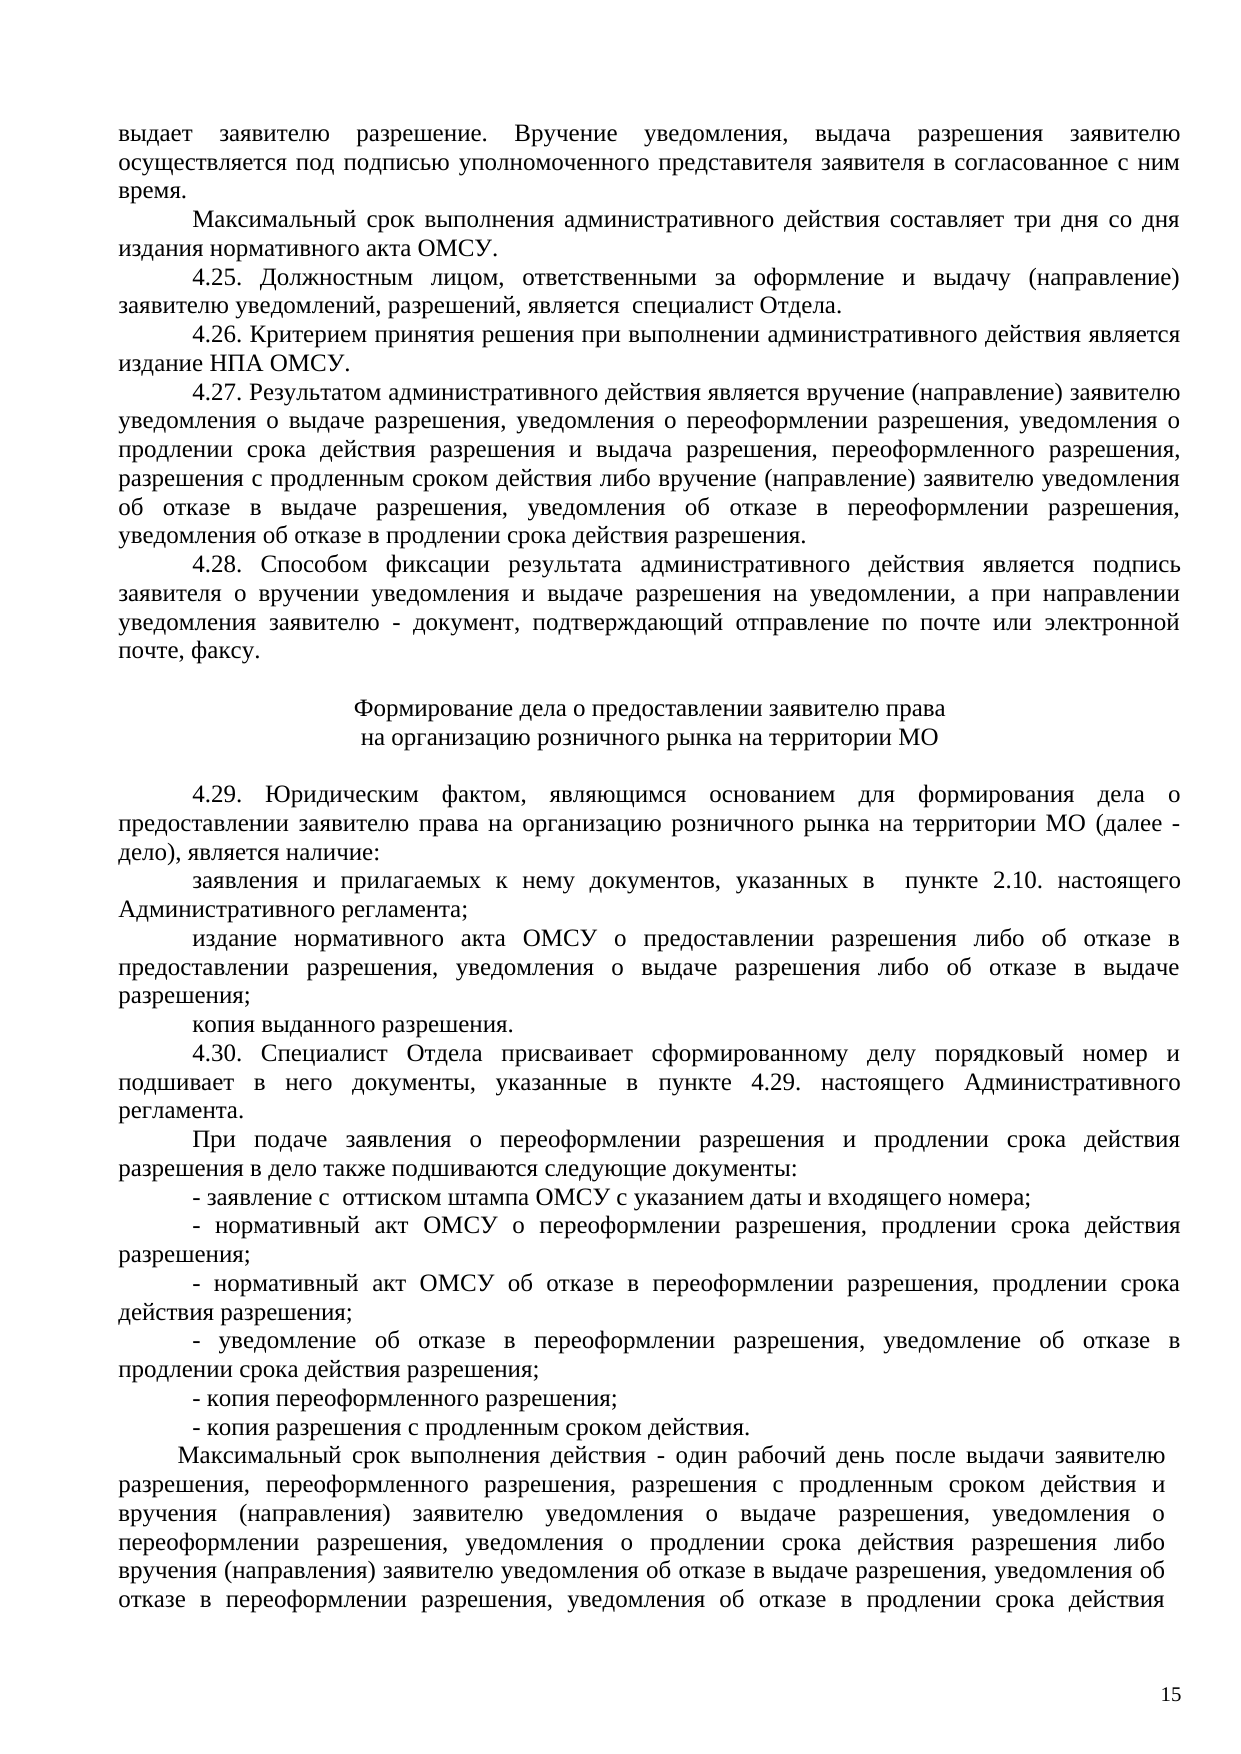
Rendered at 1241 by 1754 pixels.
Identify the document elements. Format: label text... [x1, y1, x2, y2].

text 4.28. Способом фиксации результата административного действия является подпись заявителя о вручении уведомления и выдаче разрешения на уведомлении, а при направлении уведомления заявителю - документ, подтверждающий отправление по почте или электронной почте, факсу. [118, 549, 1181, 664]
text 4.30. Специалист Отдела присваивает сформированному делу порядковый номер и подшивает в него документы, указанные в пункте 4.29. настоящего Административного регламента. [118, 1038, 1181, 1124]
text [118, 118, 1181, 204]
text 4.29. Юридическим фактом, являющимся основанием для формирования дела о предоставлении заявителю права на организацию розничного рынка на территории МО (далее - дело), является наличие: [118, 779, 1181, 866]
text 4.25. Должностным лицом, ответственными за оформление и выдачу (направление) заявителю уведомлений, разрешений, является специалист Отдела. [118, 262, 1181, 319]
text издание нормативного акта ОМСУ о предоставлении разрешения либо об отказе в предоставлении разрешения, уведомления о выдаче разрешения либо об отказе в выдаче разрешения; [118, 923, 1181, 1009]
text Максимальный срок выполнения административного действия составляет три дня со дня издания нормативного акта ОМСУ. [118, 204, 1181, 262]
text При подаче заявления о переоформлении разрешения и продлении срока действия разрешения в дело также подшиваются следующие документы: [118, 1124, 1181, 1182]
text Формирование дела о предоставлении заявителю права [118, 693, 1181, 722]
text 4.27. Результатом административного действия является вручение (направление) заявителю уведомления о выдаче разрешения, уведомления о переоформлении разрешения, уведомления о продлении срока действия разрешения и выдача разрешения, переоформленного разрешения, разрешения с продленным сроком действия либо вручение (направление) заявителю уведомления об отказе в выдаче разрешения, уведомления об отказе в переоформлении разрешения, уведомления об отказе в продлении срока действия разрешения. [118, 377, 1181, 549]
text - нормативный акт ОМСУ о переоформлении разрешения, продлении срока действия разрешения; [118, 1211, 1181, 1268]
text на организацию розничного рынка на территории МО [118, 722, 1181, 751]
text - копия разрешения с продленным сроком действия. [118, 1412, 1181, 1441]
text - заявление с оттиском штампа ОМСУ с указанием даты и входящего номера; [118, 1182, 1181, 1211]
text заявления и прилагаемых к нему документов, указанных в пункте 2.10. настоящего Административного регламента; [118, 866, 1181, 923]
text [118, 1441, 1166, 1613]
text - нормативный акт ОМСУ об отказе в переоформлении разрешения, продлении срока действия разрешения; [118, 1268, 1181, 1326]
text копия выданного разрешения. [118, 1009, 1181, 1038]
text - копия переоформленного разрешения; [118, 1383, 1181, 1412]
text 4.26. Критерием принятия решения при выполнении административного действия является издание НПА ОМСУ. [118, 319, 1181, 377]
text - уведомление об отказе в переоформлении разрешения, уведомление об отказе в продлении срока действия разрешения; [118, 1326, 1181, 1383]
